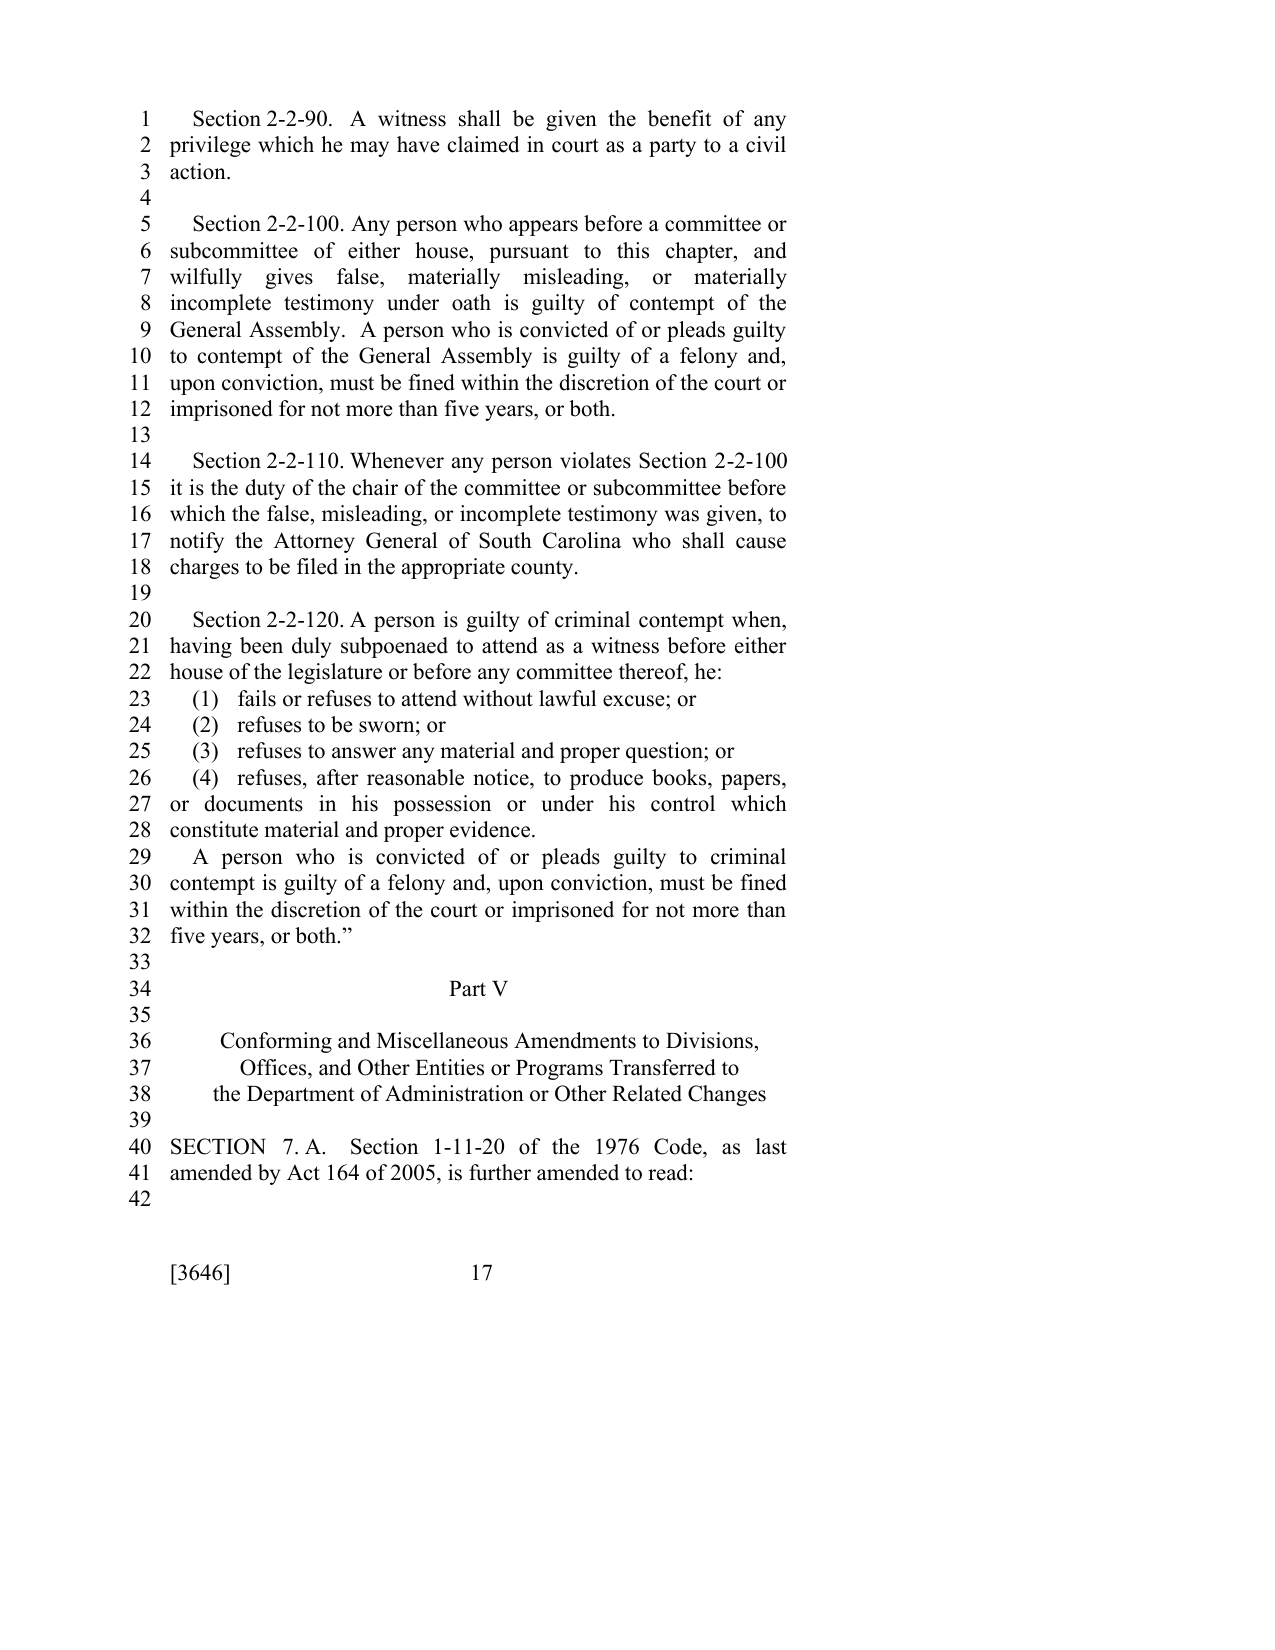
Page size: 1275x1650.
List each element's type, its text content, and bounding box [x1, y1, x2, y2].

text (3) refuses to answer any material and proper question; or [169, 737, 787, 764]
text SECTION 7. A. Section 1-11-20 of the 1976 Code, as last amended by Act 164 of 2005, is further amended to read: [169, 1133, 787, 1186]
text Section 2-2-100. Any person who appears before a committee or subcommittee of either house, pursuant to this chapter, and wilfully gives false, materially misleading, or materially incomplete testimony under oath is guilty of contempt of the General Assembly. A person who is convicted of or pleads guilty to contempt of the General Assembly is guilty of a felony and, upon conviction, must be fined within the discretion of the court or imprisoned for not more than five years, or both. [169, 210, 787, 421]
text Offices, and Other Entities or Programs Transferred to [169, 1054, 787, 1080]
text (4) refuses, after reasonable notice, to produce books, papers, or documents in his possession or under his control which constitute material and proper evidence. [169, 764, 787, 843]
text Section 2-2-110. Whenever any person violates Section 2-2-100 it is the duty of the chair of the committee or subcommittee before which the false, misleading, or incomplete testimony was given, to notify the Attorney General of South Carolina who shall cause charges to be filed in the appropriate county. [169, 448, 787, 579]
text Conforming and Miscellaneous Amendments to Divisions, [169, 1027, 787, 1054]
text Part V [169, 975, 787, 1001]
text Section 2-2-90. A witness shall be given the benefit of any privilege which he may have claimed in court as a party to a civil action. [169, 105, 787, 184]
text A person who is convicted of or pleads guilty to criminal contempt is guilty of a felony and, upon conviction, must be fined within the discretion of the court or imprisoned for not more than five years, or both.” [169, 843, 787, 948]
text Section 2-2-120. A person is guilty of criminal contempt when, having been duly subpoenaed to attend as a witness before either house of the legislature or before any committee thereof, he: [169, 606, 787, 685]
text (2) refuses to be sworn; or [169, 711, 787, 737]
text the Department of Administration or Other Related Changes [169, 1080, 787, 1106]
text (1) fails or refuses to attend without lawful excuse; or [169, 685, 787, 711]
